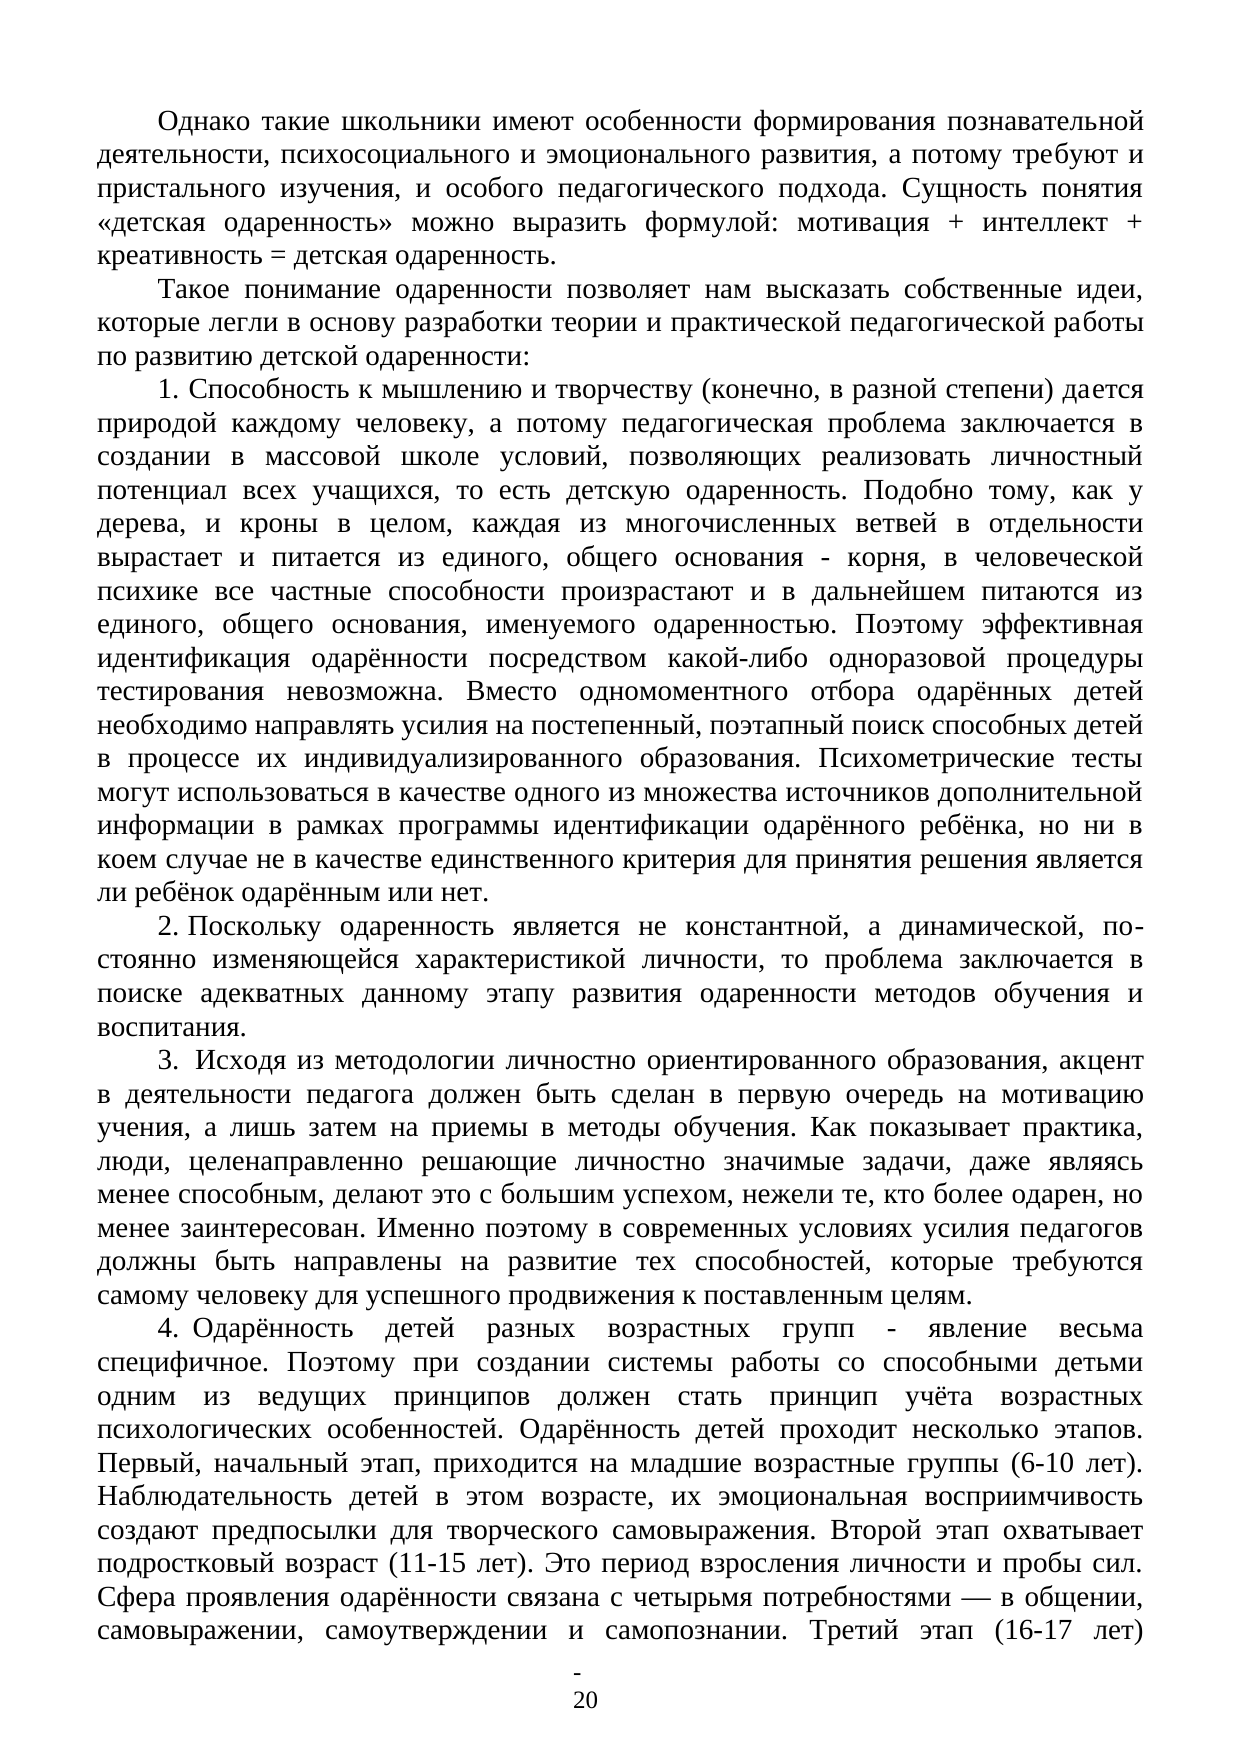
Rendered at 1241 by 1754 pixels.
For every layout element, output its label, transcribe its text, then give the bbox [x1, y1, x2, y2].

list Поскольку одаренность является не константной, а динамической, постоянно изменяющейся характеристикой личности, то проблема заключается в поиске адекватных данному этапу развития одаренности методов обучения и воспитания. [97, 908, 1144, 1042]
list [97, 1311, 1144, 1646]
list Способность к мышлению и творчеству (конечно, в разной степени) дается природой каждому человеку, а потому педагогическая проблема заключается в создании в массовой школе условий, позволяющих реализовать личностный потенциал всех учащихся, то есть детскую одаренность. Подобно тому, как у дерева, и кроны в целом, каждая из многочисленных ветвей в отдельности вырастает и питается из единого, общего основания - корня, в человеческой психике все частные способности произрастают и в дальнейшем питаются из единого, общего основания, именуемого одаренностью. Поэтому эффективная идентификация одарённости посредством какой-либо одноразовой процедуры тестирования невозможна. Вместо одномоментного отбора одарённых детей необходимо направлять усилия на постепенный, поэтапный поиск способных детей в процессе их индивидуализированного образования. Психометрические тесты могут использоваться в качестве одного из множества источников дополнительной информации в рамках программы идентификации одарённого ребёнка, но ни в коем случае не в качестве единственного критерия для принятия решения является ли ребёнок одарённым или нет. [97, 371, 1144, 908]
text Такое понимание одаренности позволяет нам высказать собственные идеи, которые легли в основу разработки теории и практической педагогической работы по развитию детской одаренности: [97, 271, 1144, 371]
text Однако такие школьники имеют особенности формирования познавательной деятельности, психосоциального и эмоционального развития, а потому требуют и пристального изучения, и особого педагогического подхода. Сущность понятия «детская одаренность» можно выразить формулой: мотивация + интеллект + креативность = детская одаренность. [97, 103, 1144, 271]
list Исходя из методологии личностно ориентированного образования, акцент в деятельности педагога должен быть сделан в первую очередь на мотивацию учения, а лишь затем на приемы в методы обучения. Как показывает практика, люди, целенаправленно решающие личностно значимые задачи, даже являясь менее способным, делают это с большим успехом, нежели те, кто более одарен, но менее заинтересован. Именно поэтому в современных условиях усилия педагогов должны быть направлены на развитие тех способностей, которые требуются самому человеку для успешного продвижения к поставленным целям. [97, 1042, 1144, 1311]
